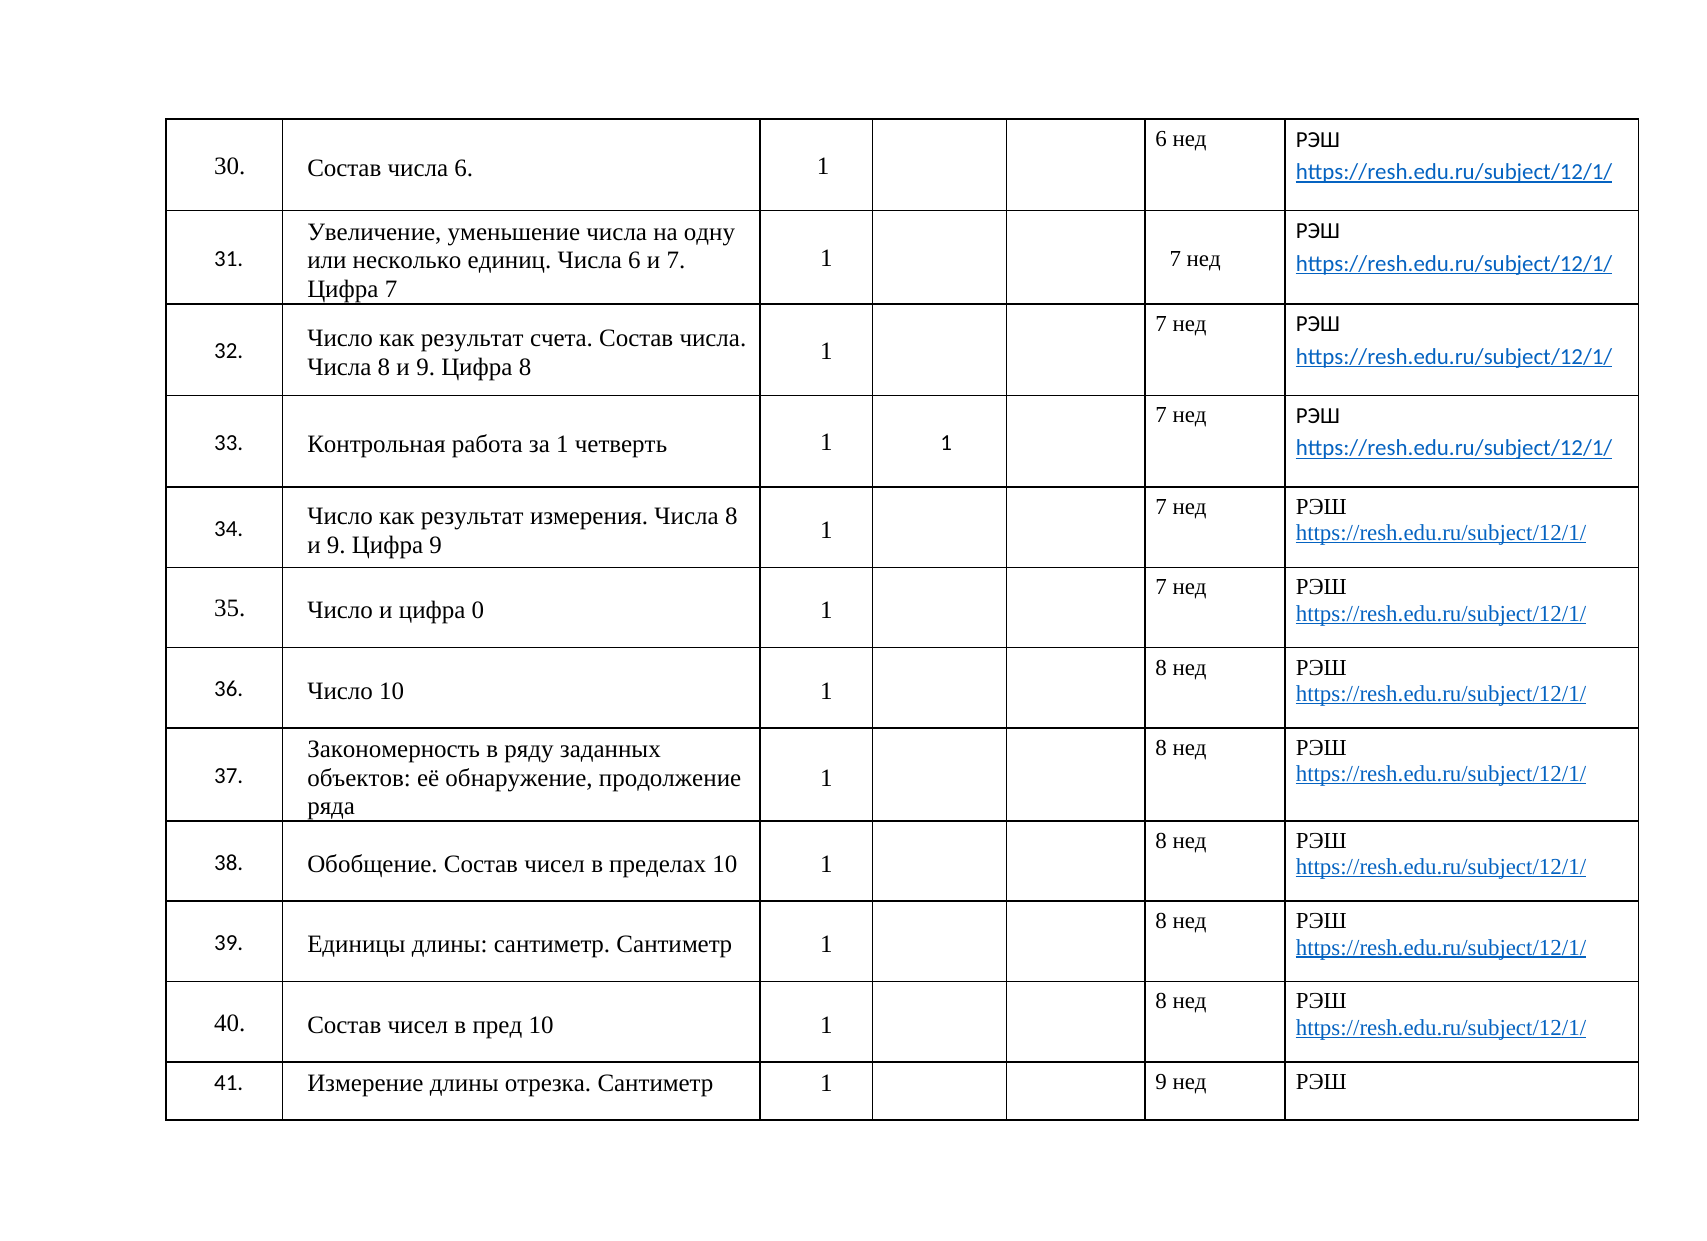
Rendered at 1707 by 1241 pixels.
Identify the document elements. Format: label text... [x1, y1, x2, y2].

table_cell 6 нед [1146, 120, 1284, 210]
table_cell 1 [761, 120, 872, 210]
table_cell 7 нед [1146, 488, 1284, 566]
table_cell [873, 211, 1006, 303]
table_cell [167, 568, 282, 647]
table_cell Закономерность в ряду заданных объектов: её обнаружение, продолжение ряда [283, 729, 759, 820]
table_cell [873, 729, 1006, 820]
table_cell [1007, 120, 1144, 210]
table_cell [1007, 488, 1144, 566]
table_cell 1 [761, 648, 872, 727]
table_cell 1 [761, 305, 872, 394]
table_cell [1007, 648, 1144, 727]
table_cell [167, 305, 282, 394]
table_cell [1007, 396, 1144, 486]
table_cell РЭШ https://resh.edu.ru/subject/12/1/ [1286, 568, 1638, 647]
table_cell 8 нед [1146, 902, 1284, 981]
table_cell 1 [761, 1063, 872, 1119]
table_cell [873, 568, 1006, 647]
table_cell РЭШ https://resh.edu.ru/subject/12/1/ [1286, 305, 1638, 394]
table_cell Обобщение. Состав чисел в пределах 10 [283, 822, 759, 900]
table_cell 8 нед [1146, 729, 1284, 820]
table_cell [873, 982, 1006, 1061]
table_cell Состав чисел в пред 10 [283, 982, 759, 1061]
table_cell [167, 1063, 282, 1119]
table_cell [167, 396, 282, 486]
table_cell РЭШ https://resh.edu.ru/subject/12/1/ [1286, 822, 1638, 900]
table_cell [1286, 1063, 1638, 1119]
table_cell 1 [761, 902, 872, 981]
table_cell Число как результат измерения. Числа 8 и 9. Цифра 9 [283, 488, 759, 566]
table_cell РЭШ https://resh.edu.ru/subject/12/1/ [1286, 648, 1638, 727]
table_cell [873, 488, 1006, 566]
table_cell [873, 120, 1006, 210]
table_cell 1 [761, 729, 872, 820]
table_cell [1007, 1063, 1144, 1119]
table_cell [1007, 305, 1144, 394]
table_cell 1 [761, 568, 872, 647]
table_cell 9 нед [1146, 1063, 1284, 1119]
table_cell [167, 822, 282, 900]
table_cell 7 нед [1146, 396, 1284, 486]
table_cell [167, 211, 282, 303]
table_cell Число 10 [283, 648, 759, 727]
table_cell 7 нед [1146, 211, 1284, 303]
table_cell [167, 982, 282, 1061]
table_cell 1 [761, 822, 872, 900]
table_cell РЭШ https://resh.edu.ru/subject/12/1/ [1286, 982, 1638, 1061]
table_cell 8 нед [1146, 822, 1284, 900]
table_cell [167, 729, 282, 820]
table_cell РЭШ https://resh.edu.ru/subject/12/1/ [1286, 396, 1638, 486]
table_cell [873, 648, 1006, 727]
table_cell Увеличение, уменьшение числа на одну или несколько единиц. Числа 6 и 7. Цифра 7 [283, 211, 759, 303]
table_cell 8 нед [1146, 982, 1284, 1061]
table_cell Число и цифра 0 [283, 568, 759, 647]
table_cell [1007, 902, 1144, 981]
table_cell Контрольная работа за 1 четверть [283, 396, 759, 486]
table_cell РЭШ https://resh.edu.ru/subject/12/1/ [1286, 211, 1638, 303]
table_cell 7 нед [1146, 568, 1284, 647]
table_cell 1 [761, 488, 872, 566]
table_cell РЭШ https://resh.edu.ru/subject/12/1/ [1286, 729, 1638, 820]
table_cell 8 нед [1146, 648, 1284, 727]
table_cell 7 нед [1146, 305, 1284, 394]
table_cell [283, 1063, 759, 1119]
table_cell [1007, 982, 1144, 1061]
table_cell Состав числа 6. [283, 120, 759, 210]
table_cell Число как результат счета. Состав числа. Числа 8 и 9. Цифра 8 [283, 305, 759, 394]
table_cell 1 [761, 396, 872, 486]
table_cell [873, 822, 1006, 900]
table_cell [1286, 120, 1638, 210]
table_cell [873, 1063, 1006, 1119]
table_cell 1 [761, 211, 872, 303]
table_cell РЭШ https://resh.edu.ru/subject/12/1/ [1286, 488, 1638, 566]
table_cell [873, 902, 1006, 981]
table_cell [873, 305, 1006, 394]
table_cell [167, 902, 282, 981]
table_cell [1007, 568, 1144, 647]
table_cell [167, 488, 282, 566]
table_cell [1007, 729, 1144, 820]
table_cell РЭШ https://resh.edu.ru/subject/12/1/ [1286, 902, 1638, 981]
table_cell 1 [761, 982, 872, 1061]
table_cell Единицы длины: сантиметр. Сантиметр [283, 902, 759, 981]
table_cell [167, 648, 282, 727]
table_cell [1007, 822, 1144, 900]
table_cell [167, 120, 282, 210]
table_cell 1 [873, 396, 1006, 486]
table_cell [1007, 211, 1144, 303]
